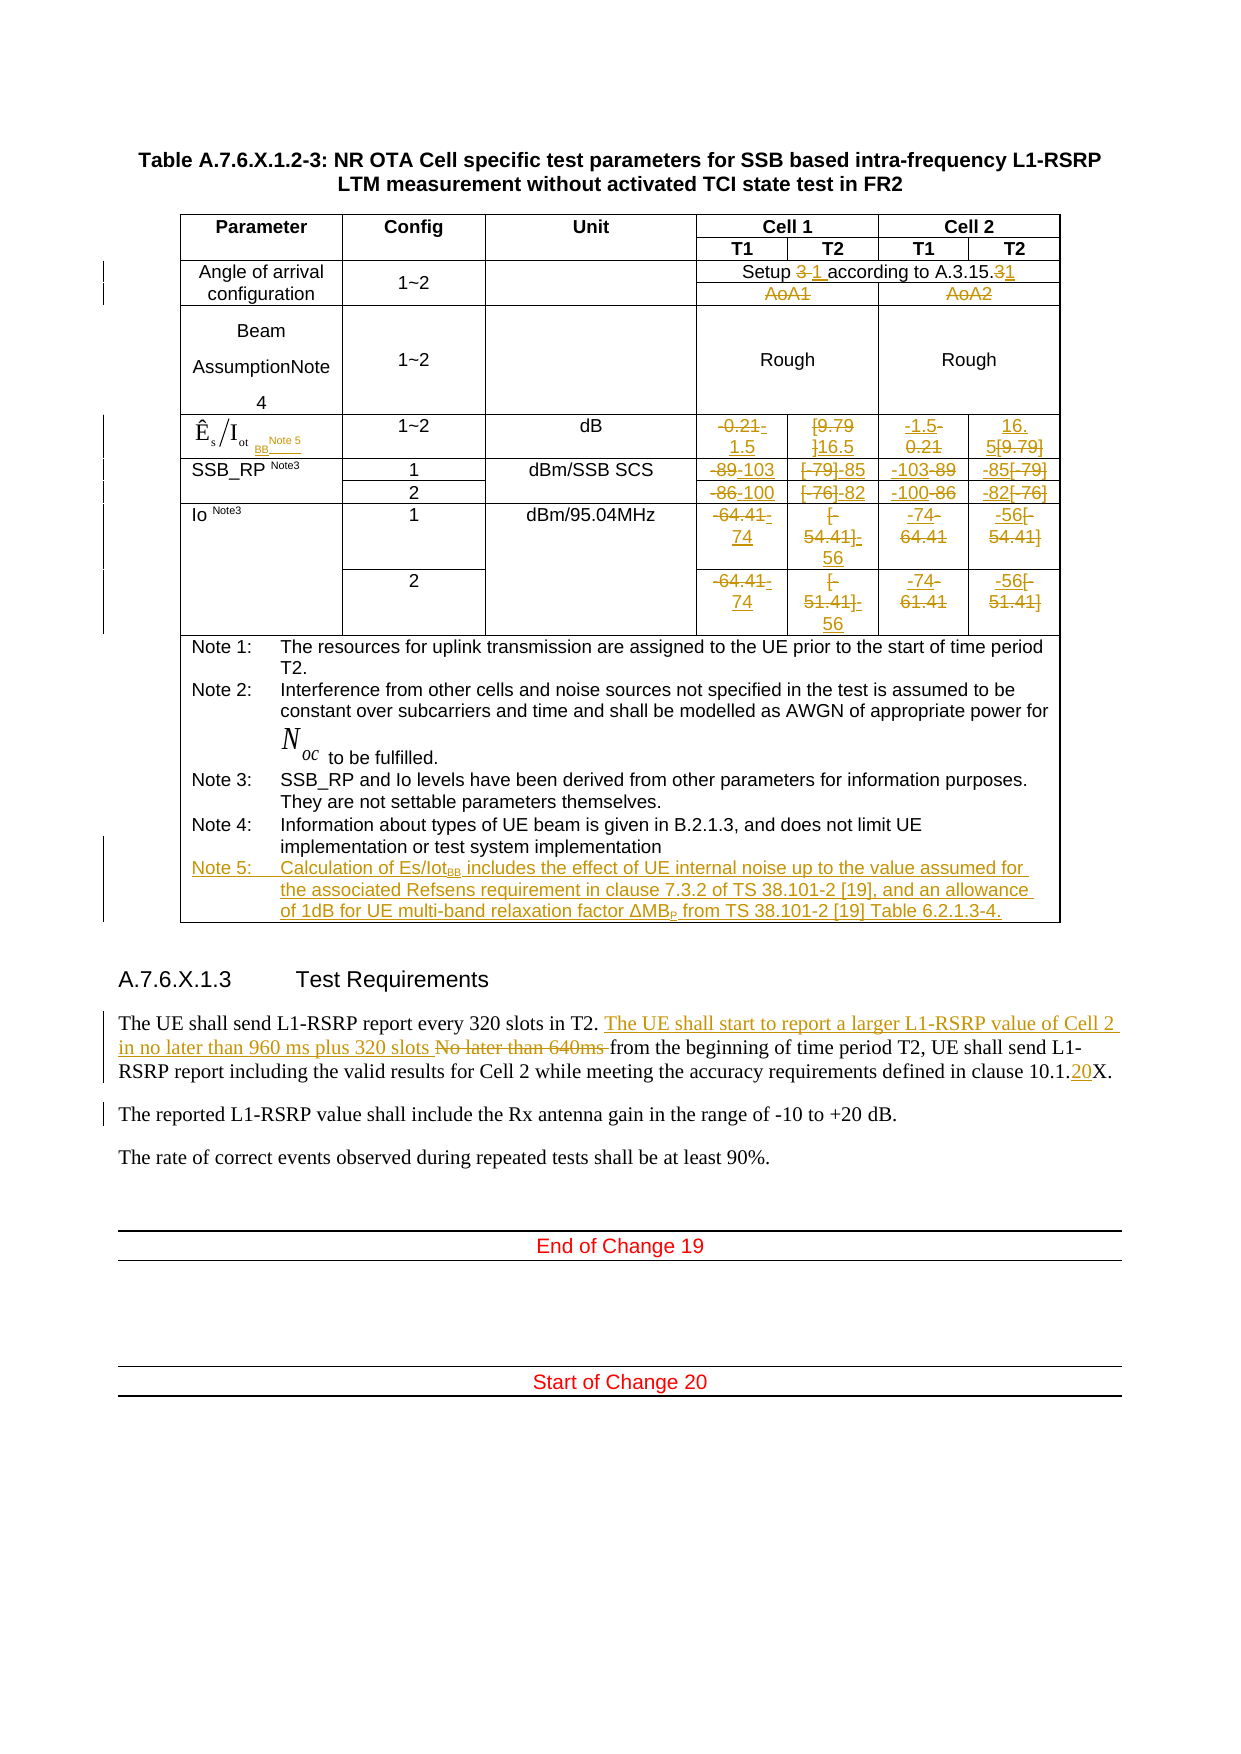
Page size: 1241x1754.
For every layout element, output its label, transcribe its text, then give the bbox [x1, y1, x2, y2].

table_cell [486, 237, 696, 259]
text Table A.7.6.X.1.2-3: NR OTA Cell specific test parameters for SSB based intra-frequency L1-RSRP LTM measurement without activated TCI state test in FR2 [118, 148, 1122, 196]
text The UE shall send L1-RSRP report every 320 slots in T2. from the beginning of time period T2, UE shall send L1-RSRP report including the valid results for Cell 2 while meeting the accuracy requirements defined in clause 10.1.X. [118, 1011, 1122, 1083]
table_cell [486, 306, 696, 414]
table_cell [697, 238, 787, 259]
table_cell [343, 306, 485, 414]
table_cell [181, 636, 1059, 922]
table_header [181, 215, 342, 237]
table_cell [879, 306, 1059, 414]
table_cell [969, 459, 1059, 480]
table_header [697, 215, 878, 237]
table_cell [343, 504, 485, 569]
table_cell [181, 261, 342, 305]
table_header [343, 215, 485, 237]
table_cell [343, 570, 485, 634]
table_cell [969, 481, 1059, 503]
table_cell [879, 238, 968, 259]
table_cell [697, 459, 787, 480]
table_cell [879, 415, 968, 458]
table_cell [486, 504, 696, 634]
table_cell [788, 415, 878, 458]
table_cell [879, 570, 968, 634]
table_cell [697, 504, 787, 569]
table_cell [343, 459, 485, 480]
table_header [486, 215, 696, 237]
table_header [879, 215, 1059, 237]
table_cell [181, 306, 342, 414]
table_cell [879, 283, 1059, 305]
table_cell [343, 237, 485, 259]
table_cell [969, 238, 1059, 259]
text The rate of correct events observed during repeated tests shall be at least 90%. [118, 1144, 1122, 1169]
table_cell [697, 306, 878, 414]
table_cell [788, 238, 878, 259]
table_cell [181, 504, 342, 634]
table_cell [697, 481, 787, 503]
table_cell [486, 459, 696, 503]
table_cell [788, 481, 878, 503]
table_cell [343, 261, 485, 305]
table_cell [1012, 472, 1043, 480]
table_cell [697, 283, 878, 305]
text The reported L1-RSRP value shall include the Rx antenna gain in the range of -10 to +20 dB. [118, 1102, 1122, 1126]
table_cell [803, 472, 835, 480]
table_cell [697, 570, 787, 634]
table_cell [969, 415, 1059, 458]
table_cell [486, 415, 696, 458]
text Start of Change 20 [118, 1367, 1122, 1395]
text End of Change 19 [118, 1232, 1122, 1260]
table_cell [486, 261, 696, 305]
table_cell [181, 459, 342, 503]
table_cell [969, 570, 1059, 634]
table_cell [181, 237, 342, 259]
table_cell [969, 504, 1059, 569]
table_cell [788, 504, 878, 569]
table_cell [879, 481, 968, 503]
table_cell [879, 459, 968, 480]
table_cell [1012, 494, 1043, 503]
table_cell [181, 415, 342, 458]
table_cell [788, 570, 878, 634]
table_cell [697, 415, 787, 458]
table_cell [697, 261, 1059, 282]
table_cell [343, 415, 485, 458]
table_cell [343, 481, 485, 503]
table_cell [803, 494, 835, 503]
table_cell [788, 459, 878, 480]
subtitle A.7.6.X.1.3 Test Requirements [118, 966, 1122, 992]
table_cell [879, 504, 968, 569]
